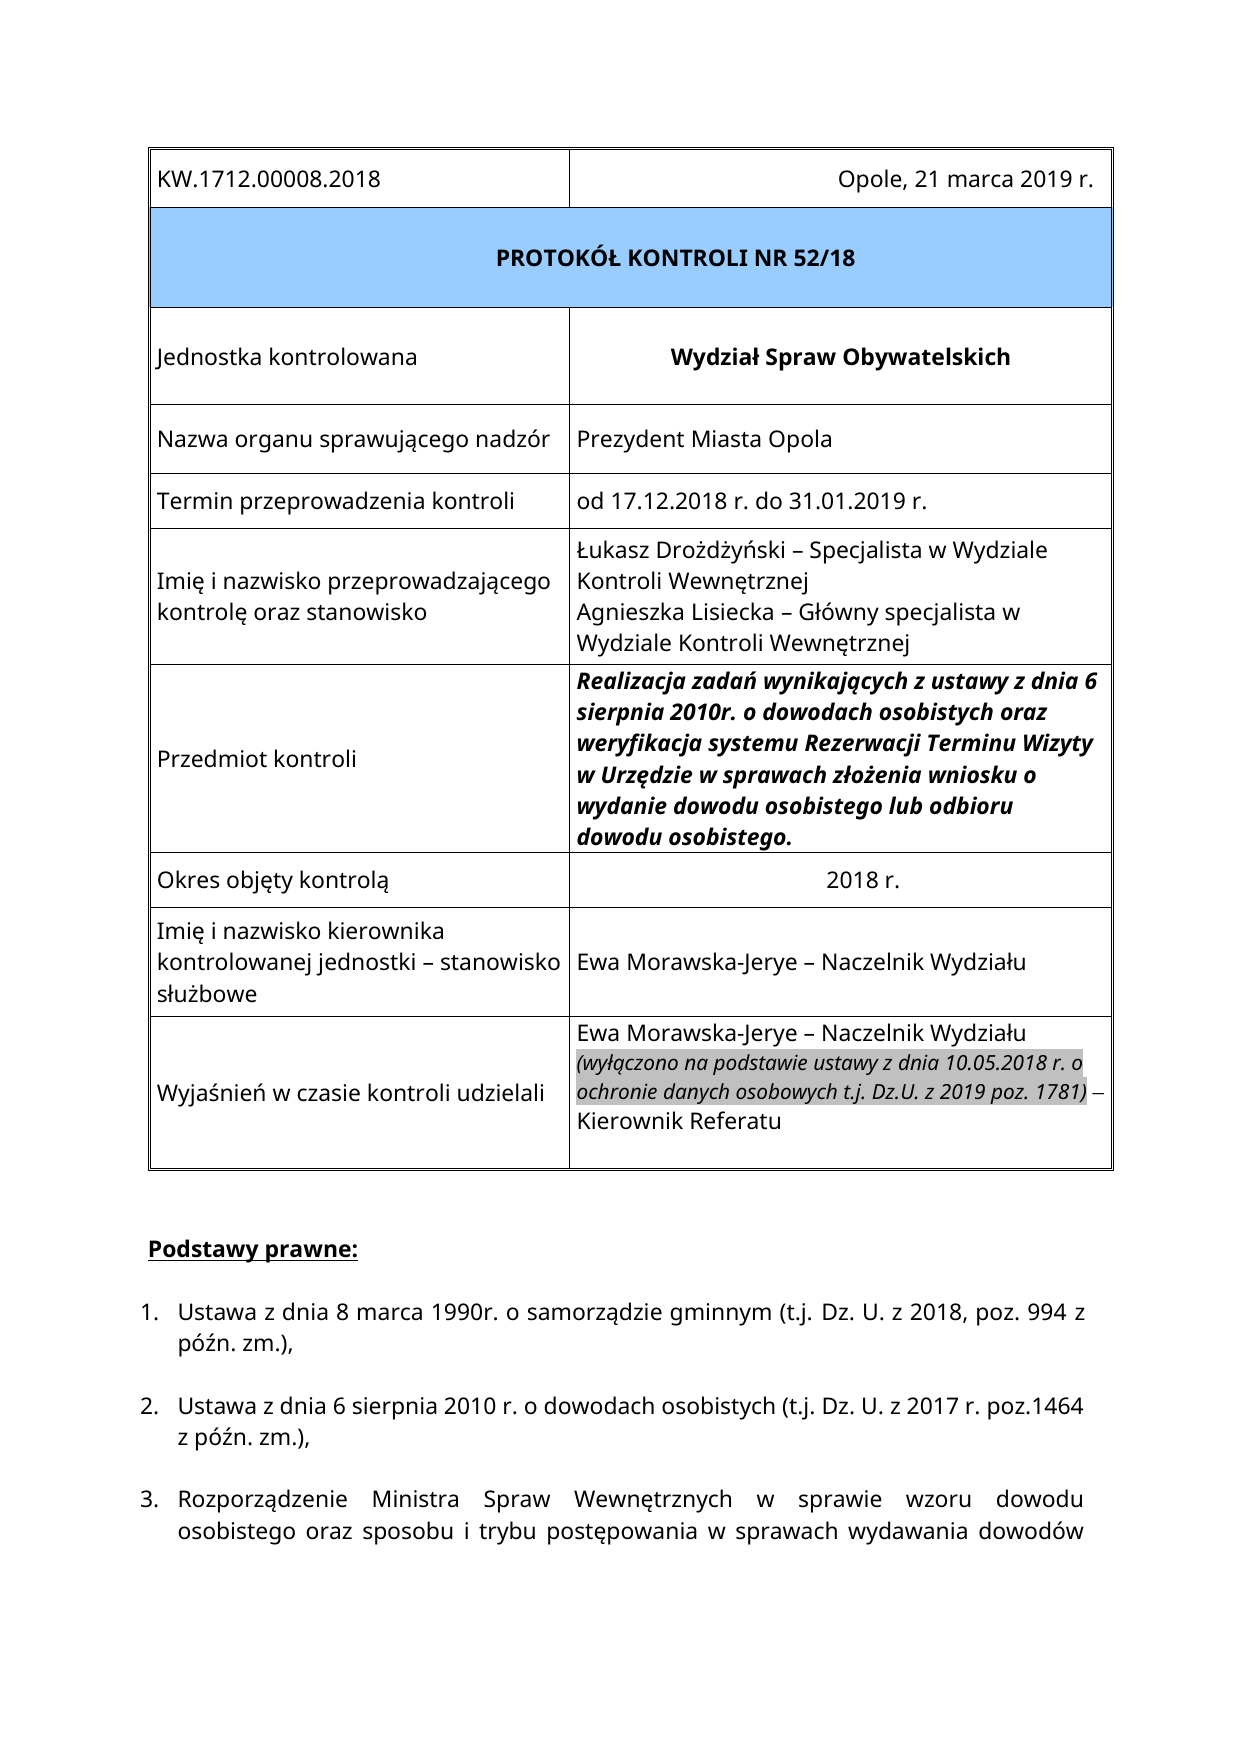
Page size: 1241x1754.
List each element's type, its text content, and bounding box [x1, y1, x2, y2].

table_header KW.1712.00008.2018 [151, 150, 569, 207]
table_cell Wyjaśnień w czasie kontroli udzielali [151, 1017, 569, 1168]
table_cell PROTOKÓŁ KONTROLI NR 52/18 [151, 208, 1111, 307]
table_cell Nazwa organu sprawującego nadzór [151, 405, 569, 473]
table_cell Łukasz Drożdżyński – Specjalista w Wydziale Kontroli Wewnętrznej Agnieszka Lisiecka – Główny specjalista w Wydziale Kontroli Wewnętrznej [570, 529, 1111, 664]
table_cell Jednostka kontrolowana [151, 308, 569, 404]
table_cell Ewa Morawska-Jerye – Naczelnik Wydziału [570, 908, 1111, 1016]
table_cell od 17.12.2018 r. do 31.01.2019 r. [570, 474, 1111, 528]
table_cell Imię i nazwisko przeprowadzającego kontrolę oraz stanowisko [151, 529, 569, 664]
table_cell Przedmiot kontroli [151, 665, 569, 852]
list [140, 1483, 1085, 1546]
table_cell Realizacja zadań wynikających z ustawy z dnia 6 sierpnia 2010r. o dowodach osobistych oraz weryfikacja systemu Rezerwacji Terminu Wizyty w Urzędzie w sprawach złożenia wniosku o wydanie dowodu osobistego lub odbioru dowodu osobistego. [570, 665, 1111, 852]
table_header Opole, 21 marca 2019 r. [570, 150, 1111, 207]
table_cell Prezydent Miasta Opola [570, 405, 1111, 473]
list Ustawa z dnia 6 sierpnia 2010 r. o dowodach osobistych (t.j. Dz. U. z 2017 r. poz.1464 z późn. zm.), [140, 1390, 1085, 1452]
text Podstawy prawne: [148, 1233, 1092, 1265]
table_cell 2018 r. [570, 853, 1111, 907]
table_cell Imię i nazwisko kierownika kontrolowanej jednostki – stanowisko służbowe [151, 908, 569, 1016]
table_cell Okres objęty kontrolą [151, 853, 569, 907]
table_cell Ewa Morawska-Jerye – Naczelnik Wydziału (wyłączono na podstawie ustawy z dnia 10.05.2018 r. o ochronie danych osobowych t.j. Dz.U. z 2019 poz. 1781) – Kierownik Referatu [570, 1017, 1111, 1168]
table_cell Termin przeprowadzenia kontroli [151, 474, 569, 528]
table_cell Wydział Spraw Obywatelskich [570, 308, 1111, 404]
list Ustawa z dnia 8 marca 1990r. o samorządzie gminnym (t.j. Dz. U. z 2018, poz. 994 z późn. zm.), [140, 1296, 1085, 1358]
